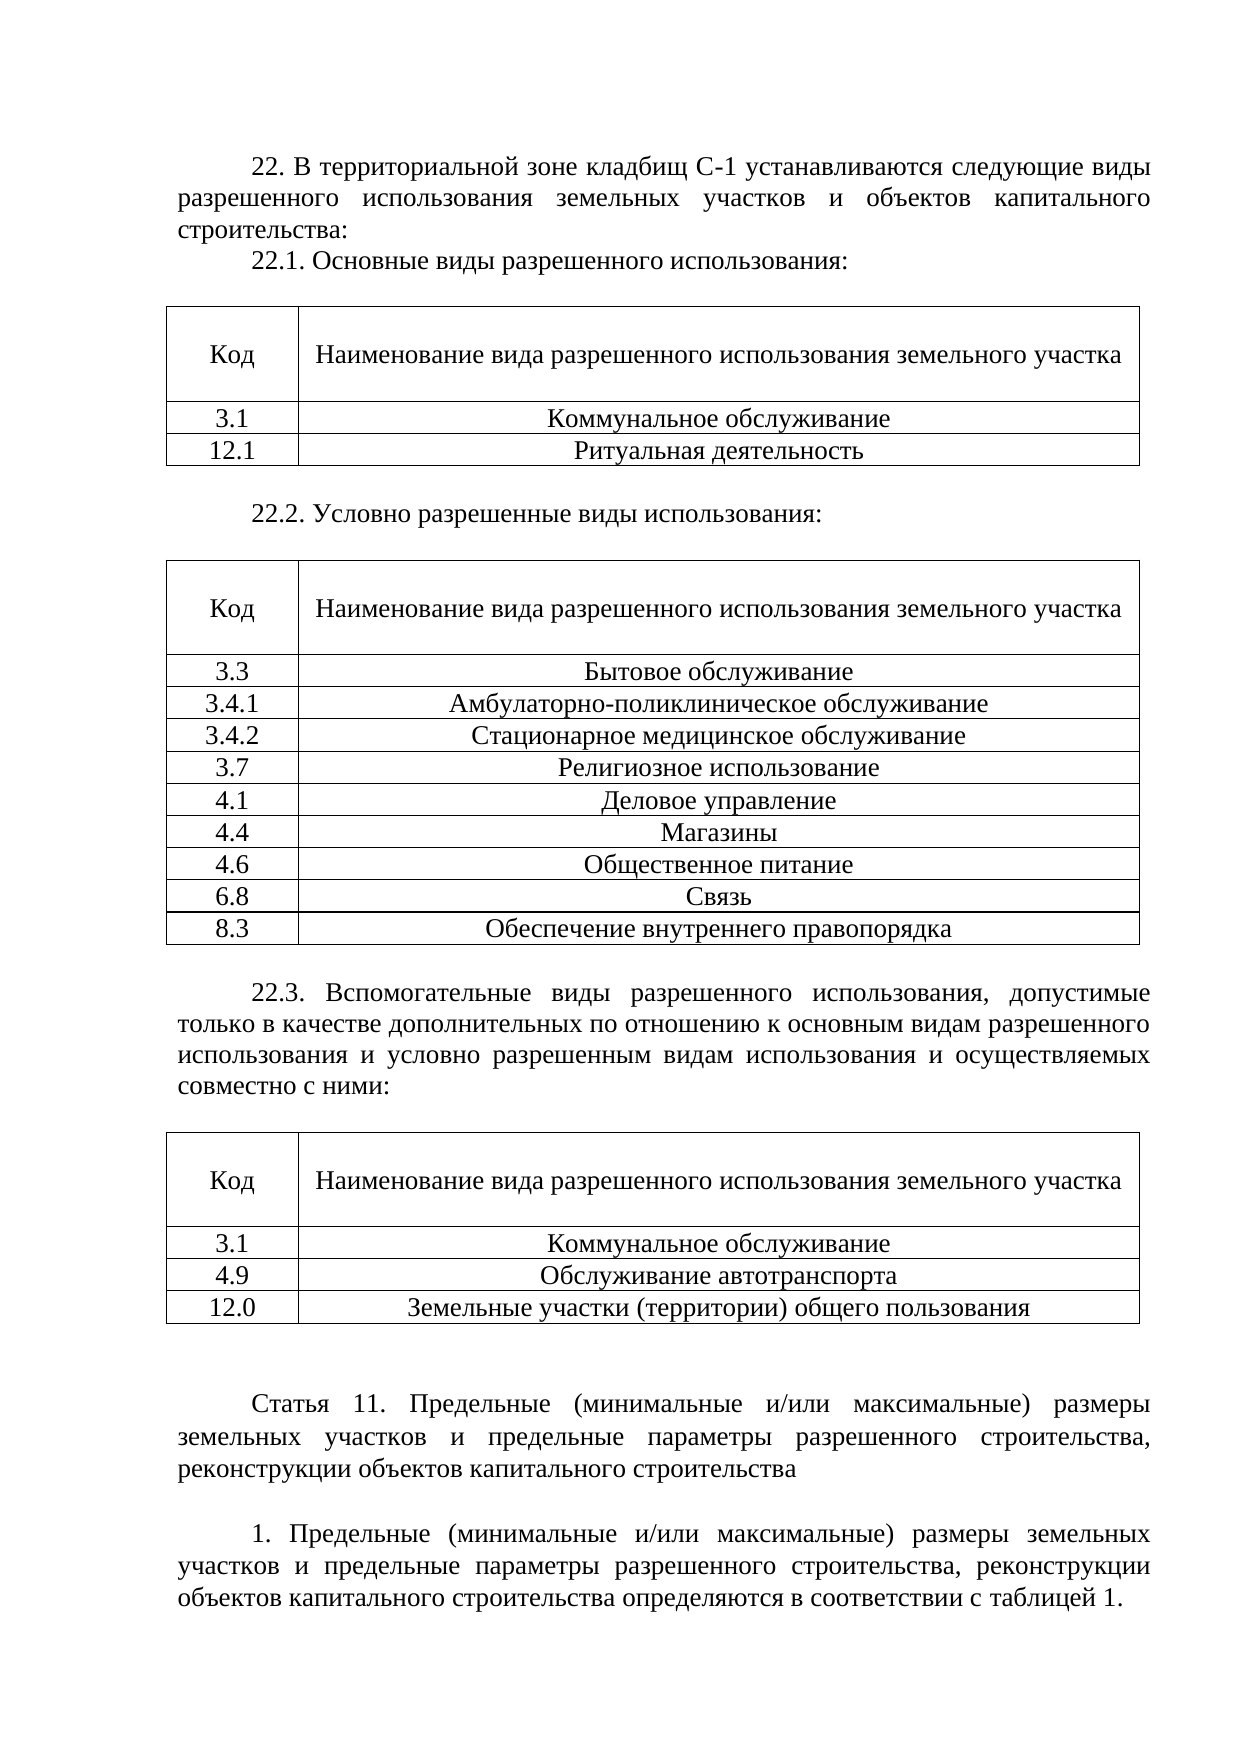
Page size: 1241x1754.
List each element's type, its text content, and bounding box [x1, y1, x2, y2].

table_cell Общественное питание [299, 848, 1139, 879]
table_cell 3.1 [167, 1227, 298, 1258]
table_cell Деловое управление [299, 784, 1139, 815]
table_cell 4.6 [167, 848, 298, 879]
table_cell Земельные участки (территории) общего пользования [299, 1291, 1139, 1323]
table_cell Стационарное медицинское обслуживание [299, 719, 1139, 751]
table_header Код [167, 307, 298, 401]
text 22.3. Вспомогательные виды разрешенного использования, допустимые только в качестве дополнительных по отношению к основным видам разрешенного использования и условно разрешенным видам использования и осуществляемых совместно с ними: [177, 976, 1152, 1100]
table_cell Ритуальная деятельность [299, 434, 1139, 465]
table_cell Обслуживание автотранспорта [299, 1259, 1139, 1290]
text 22.1. Основные виды разрешенного использования: [177, 244, 1152, 275]
table_header Код [167, 1133, 298, 1226]
table_cell Коммунальное обслуживание [299, 402, 1139, 433]
table_header Наименование вида разрешенного использования земельного участка [299, 1133, 1139, 1226]
table_cell Обеспечение внутреннего правопорядка [299, 913, 1139, 944]
table_cell 3.7 [167, 752, 298, 783]
text 22. В территориальной зоне кладбищ С-1 устанавливаются следующие виды разрешенного использования земельных участков и объектов капитального строительства: [177, 150, 1152, 244]
table_cell 4.4 [167, 816, 298, 847]
table_cell Религиозное использование [299, 752, 1139, 783]
table_cell Амбулаторно-поликлиническое обслуживание [299, 687, 1139, 718]
table_cell Коммунальное обслуживание [299, 1227, 1139, 1258]
table_cell 6.8 [167, 880, 298, 911]
table_header Код [167, 561, 298, 654]
table_cell 3.4.1 [167, 687, 298, 718]
table_header Наименование вида разрешенного использования земельного участка [299, 307, 1139, 401]
table_cell 3.3 [167, 655, 298, 686]
table_header Наименование вида разрешенного использования земельного участка [299, 561, 1139, 654]
table_cell 3.1 [167, 402, 298, 433]
text 1. Предельные (минимальные и/или максимальные) размеры земельных участков и предельные параметры разрешенного строительства, реконструкции объектов капитального строительства определяются в соответствии с таблицей 1. [177, 1516, 1152, 1613]
table_cell 4.1 [167, 784, 298, 815]
text Статья 11. Предельные (минимальные и/или максимальные) размеры земельных участков и предельные параметры разрешенного строительства, реконструкции объектов капитального строительства [177, 1387, 1152, 1484]
text 22.2. Условно разрешенные виды использования: [177, 497, 1152, 528]
table_cell 3.4.2 [167, 719, 298, 751]
table_cell Связь [299, 880, 1139, 911]
table_cell 12.1 [167, 434, 298, 465]
table_cell 8.3 [167, 913, 298, 944]
table_cell Бытовое обслуживание [299, 655, 1139, 686]
table_cell Магазины [299, 816, 1139, 847]
table_cell 12.0 [167, 1291, 298, 1323]
table_cell 4.9 [167, 1259, 298, 1290]
